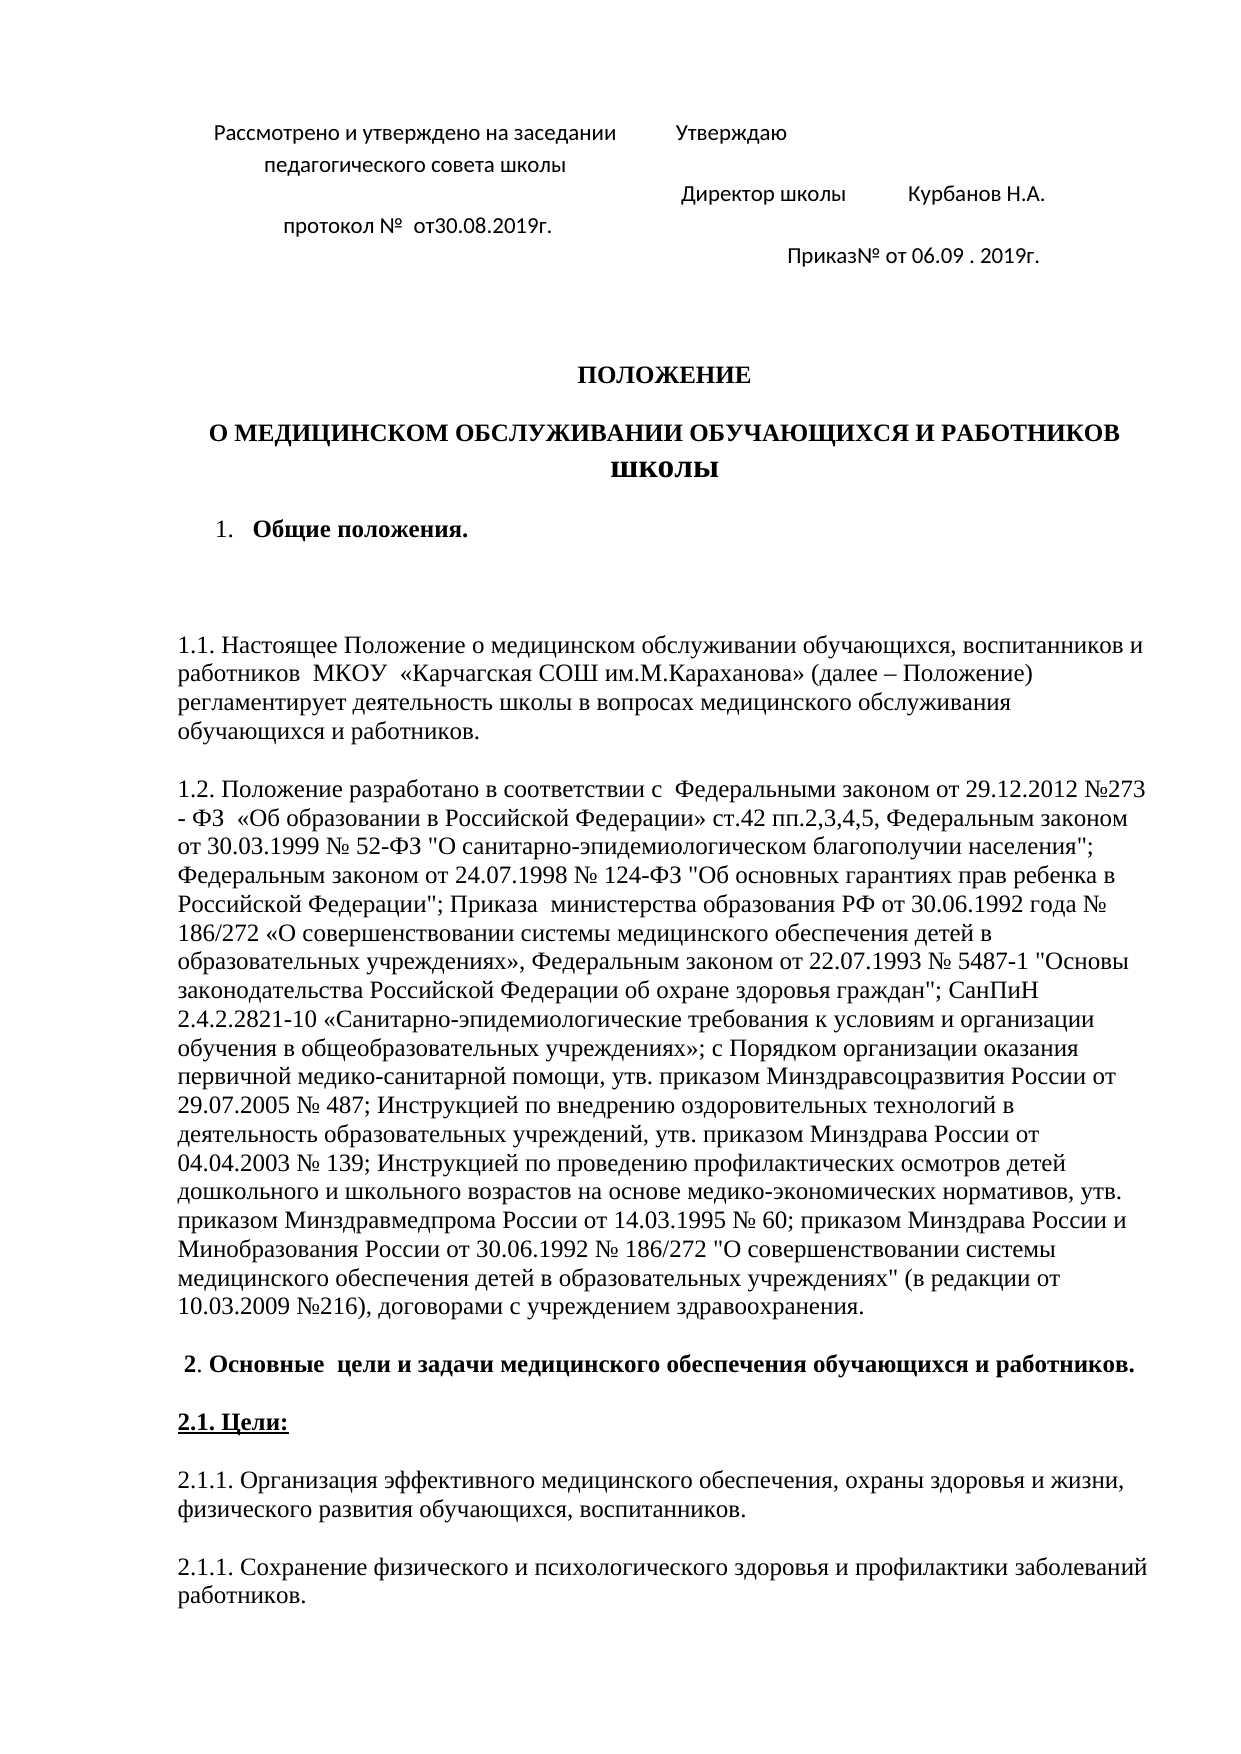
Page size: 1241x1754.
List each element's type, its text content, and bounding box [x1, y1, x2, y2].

text 2. Основные цели и задачи медицинского обеспечения обучающихся и работников. [177, 1349, 1152, 1378]
text 2.1.1. Сохранение физического и психологического здоровья и профилактики заболеваний работников. [177, 1552, 1152, 1609]
text 1.2. Положение разработано в соответствии с Федеральными законом от 29.12.2012 №273 - ФЗ «Об образовании в Российской Федерации» ст.42 пп.2,3,4,5, Федеральным законом от 30.03.1999 № 52-ФЗ "О санитарно-эпидемиологическом благополучии населения"; Федеральным законом от 24.07.1998 № 124-ФЗ "Об основных гарантиях прав ребенка в Российской Федерации"; Приказа министерства образования РФ от 30.06.1992 года № 186/272 «О совершенствовании системы медицинского обеспечения детей в образовательных учреждениях», Федеральным законом от 22.07.1993 № 5487-1 "Основы законодательства Российской Федерации об охране здоровья граждан"; СанПиН 2.4.2.2821-10 «Санитарно-эпидемиологические требования к условиям и организации обучения в общеобразовательных учреждениях»; с Порядком организации оказания первичной медико-санитарной помощи, утв. приказом Минздравсоцразвития России от 29.07.2005 № 487; Инструкцией по внедрению оздоровительных технологий в деятельность образовательных учреждений, утв. приказом Минздрава России от 04.04.2003 № 139; Инструкцией по проведению профилактических осмотров детей дошкольного и школьного возрастов на основе медико-экономических нормативов, утв. приказом Минздравмедпрома России от 14.03.1995 № 60; приказом Минздрава России и Минобразования России от 30.06.1992 № 186/272 "О совершенствовании системы медицинского обеспечения детей в образовательных учреждениях" (в редакции от 10.03.2009 №216), договорами с учреждением здравоохранения. [177, 774, 1152, 1320]
table_header Утверждаю Директор школы Курбанов Н.А. Приказ№ от 06.09 . 2019г. [664, 118, 1163, 273]
table_header Рассмотрено и утверждено на заседании педагогического совета школы протокол № от30.08.2019г. [166, 118, 664, 273]
text О МЕДИЦИНСКОМ ОБСЛУЖИВАНИИ ОБУЧАЮЩИХСЯ И РАБОТНИКОВ школы [177, 418, 1152, 485]
text 2.1. Цели: [177, 1407, 1152, 1436]
text 2.1.1. Организация эффективного медицинского обеспечения, охраны здоровья и жизни, физического развития обучающихся, воспитанников. [177, 1465, 1152, 1523]
text ПОЛОЖЕНИЕ [177, 360, 1152, 388]
text 1.1. Настоящее Положение о медицинском обслуживании обучающихся, воспитанников и работников МКОУ «Карчагская СОШ им.М.Караханова» (далее – Положение) регламентирует деятельность школы в вопросах медицинского обслуживания обучающихся и работников. [177, 630, 1152, 745]
list Общие положения. [215, 514, 1152, 543]
